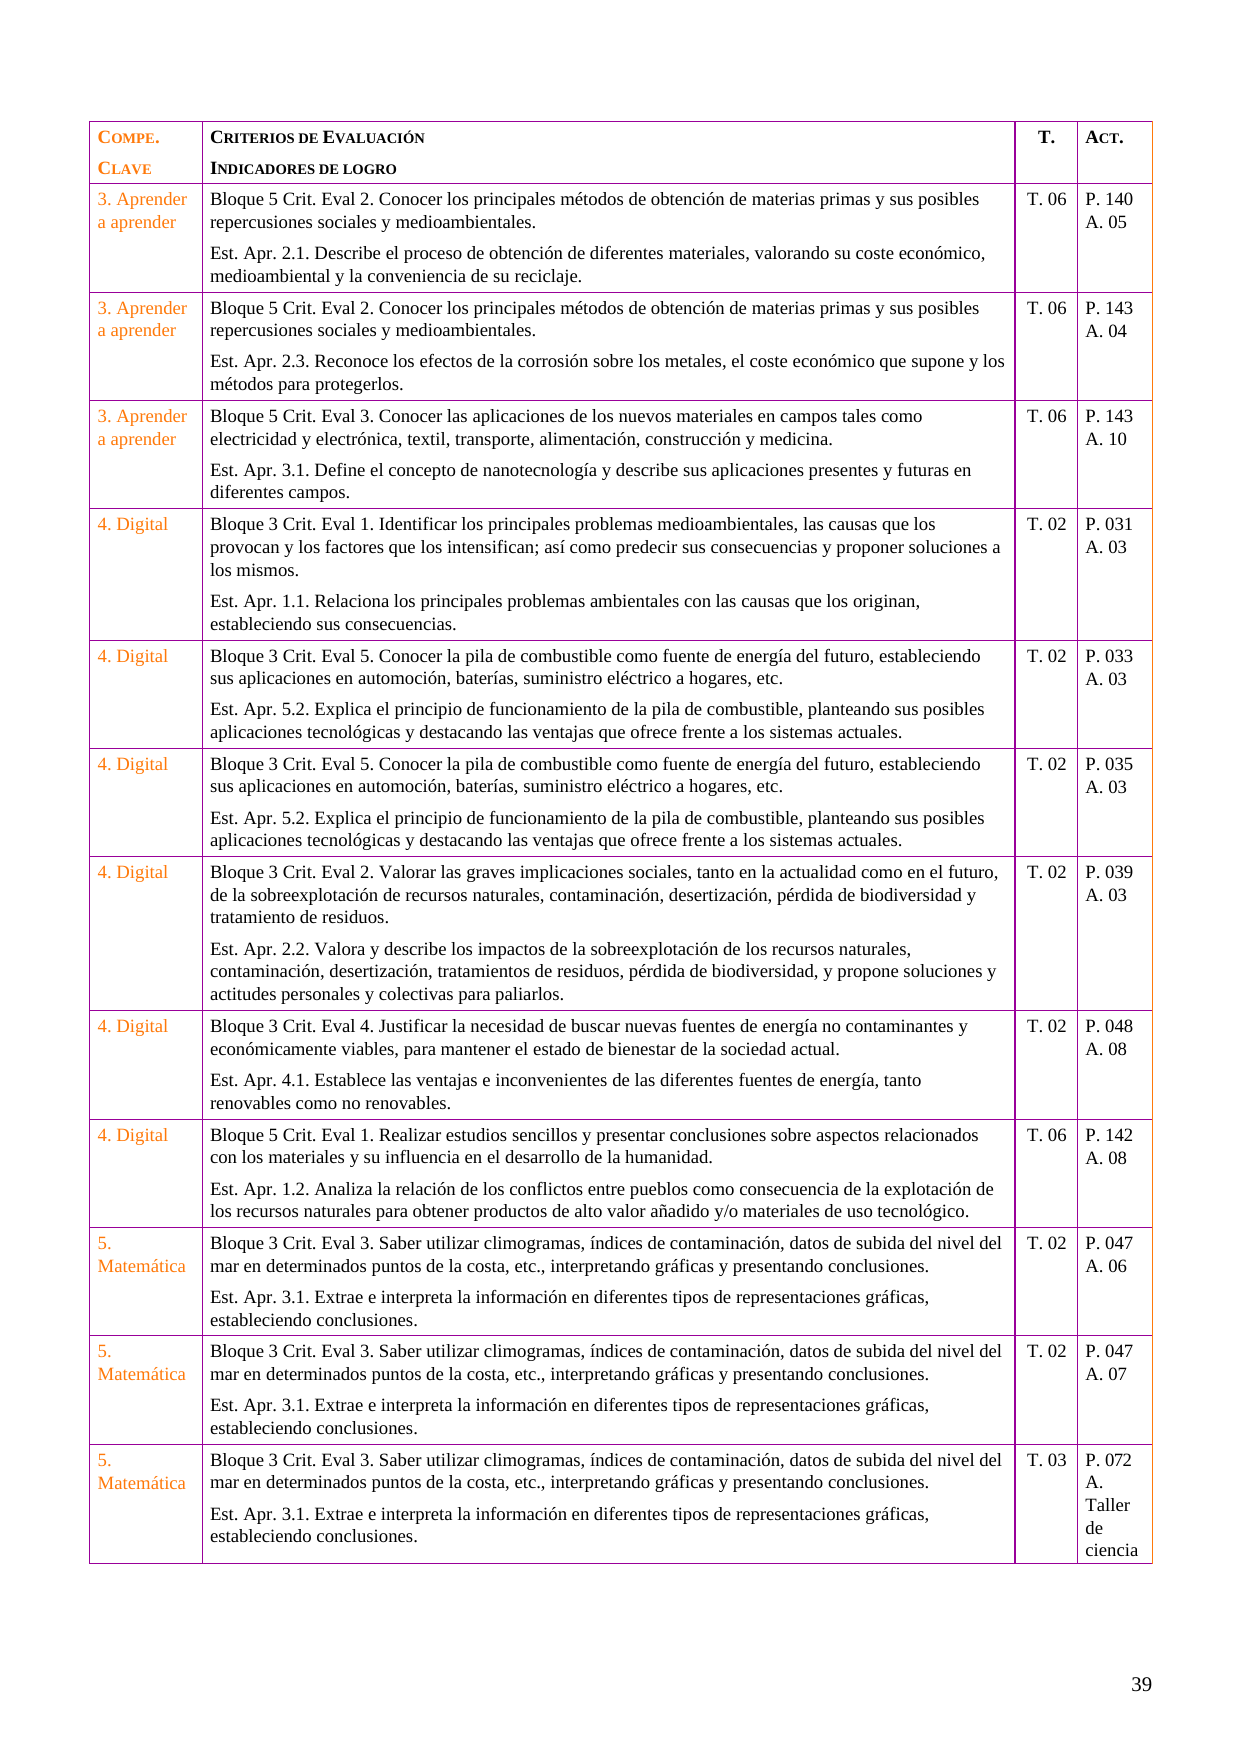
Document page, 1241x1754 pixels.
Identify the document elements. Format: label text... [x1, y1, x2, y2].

table_cell T. 02 [1016, 749, 1077, 856]
table_cell T. 06 [1016, 293, 1077, 400]
table_cell 5. Matemática [90, 1445, 202, 1562]
table_cell P. 072 A. Taller de ciencia [1078, 1445, 1152, 1562]
table_header COMPE. CLAVE [90, 122, 202, 183]
table_cell T. 06 [1016, 184, 1077, 292]
table_cell P. 035 A. 03 [1078, 749, 1152, 856]
table_cell P. 143 A. 04 [1078, 293, 1152, 400]
table_cell 3. Aprender a aprender [90, 184, 202, 292]
table_cell 3. Aprender a aprender [90, 401, 202, 508]
table_cell T. 02 [1016, 1011, 1077, 1119]
table_cell Bloque 3 Crit. Eval 4. Justificar la necesidad de buscar nuevas fuentes de energía no contaminantes y económicamente viables, para mantener el estado de bienestar de la sociedad actual. Est. Apr. 4.1. Establece las ventajas e inconvenientes de las diferentes fuentes de energía, tanto renovables como no renovables. [203, 1011, 1014, 1119]
table_cell T. 02 [1016, 509, 1077, 639]
table_cell P. 039 A. 03 [1078, 857, 1152, 1010]
table_cell Bloque 5 Crit. Eval 1. Realizar estudios sencillos y presentar conclusiones sobre aspectos relacionados con los materiales y su influencia en el desarrollo de la humanidad. Est. Apr. 1.2. Analiza la relación de los conflictos entre pueblos como consecuencia de la explotación de los recursos naturales para obtener productos de alto valor añadido y/o materiales de uso tecnológico. [203, 1120, 1014, 1227]
table_cell T. 06 [1016, 1120, 1077, 1227]
table_cell T. 02 [1016, 1336, 1077, 1444]
table_cell Bloque 3 Crit. Eval 1. Identificar los principales problemas medioambientales, las causas que los provocan y los factores que los intensifican; así como predecir sus consecuencias y proponer soluciones a los mismos. Est. Apr. 1.1. Relaciona los principales problemas ambientales con las causas que los originan, estableciendo sus consecuencias. [203, 509, 1014, 639]
table_cell T. 03 [1016, 1445, 1077, 1562]
table_header CRITERIOS DE EVALUACIÓN INDICADORES DE LOGRO [203, 122, 1014, 183]
table_cell 4. Digital [90, 509, 202, 639]
table_cell P. 142 A. 08 [1078, 1120, 1152, 1227]
table_cell P. 047 A. 06 [1078, 1228, 1152, 1335]
table_cell P. 143 A. 10 [1078, 401, 1152, 508]
table_header T. [1016, 122, 1077, 183]
table_cell T. 02 [1016, 1228, 1077, 1335]
table_cell T. 02 [1016, 857, 1077, 1010]
table_cell 4. Digital [90, 1120, 202, 1227]
table_cell P. 140 A. 05 [1078, 184, 1152, 292]
table_cell T. 06 [1016, 401, 1077, 508]
table_cell T. 02 [1016, 641, 1077, 748]
table_cell Bloque 3 Crit. Eval 2. Valorar las graves implicaciones sociales, tanto en la actualidad como en el futuro, de la sobreexplotación de recursos naturales, contaminación, desertización, pérdida de biodiversidad y tratamiento de residuos. Est. Apr. 2.2. Valora y describe los impactos de la sobreexplotación de los recursos naturales, contaminación, desertización, tratamientos de residuos, pérdida de biodiversidad, y propone soluciones y actitudes personales y colectivas para paliarlos. [203, 857, 1014, 1010]
table_cell 5. Matemática [90, 1228, 202, 1335]
table_cell 4. Digital [90, 749, 202, 856]
table_cell P. 031 A. 03 [1078, 509, 1152, 639]
table_cell Bloque 3 Crit. Eval 5. Conocer la pila de combustible como fuente de energía del futuro, estableciendo sus aplicaciones en automoción, baterías, suministro eléctrico a hogares, etc. Est. Apr. 5.2. Explica el principio de funcionamiento de la pila de combustible, planteando sus posibles aplicaciones tecnológicas y destacando las ventajas que ofrece frente a los sistemas actuales. [203, 641, 1014, 748]
table_cell 5. Matemática [90, 1336, 202, 1444]
table_cell 4. Digital [90, 857, 202, 1010]
table_header ACT. [1078, 122, 1152, 183]
table_cell P. 033 A. 03 [1078, 641, 1152, 748]
table_cell Bloque 3 Crit. Eval 5. Conocer la pila de combustible como fuente de energía del futuro, estableciendo sus aplicaciones en automoción, baterías, suministro eléctrico a hogares, etc. Est. Apr. 5.2. Explica el principio de funcionamiento de la pila de combustible, planteando sus posibles aplicaciones tecnológicas y destacando las ventajas que ofrece frente a los sistemas actuales. [203, 749, 1014, 856]
table_cell 3. Aprender a aprender [90, 293, 202, 400]
table_cell P. 047 A. 07 [1078, 1336, 1152, 1444]
table_cell P. 048 A. 08 [1078, 1011, 1152, 1119]
table_cell 4. Digital [90, 1011, 202, 1119]
table_cell 4. Digital [90, 641, 202, 748]
